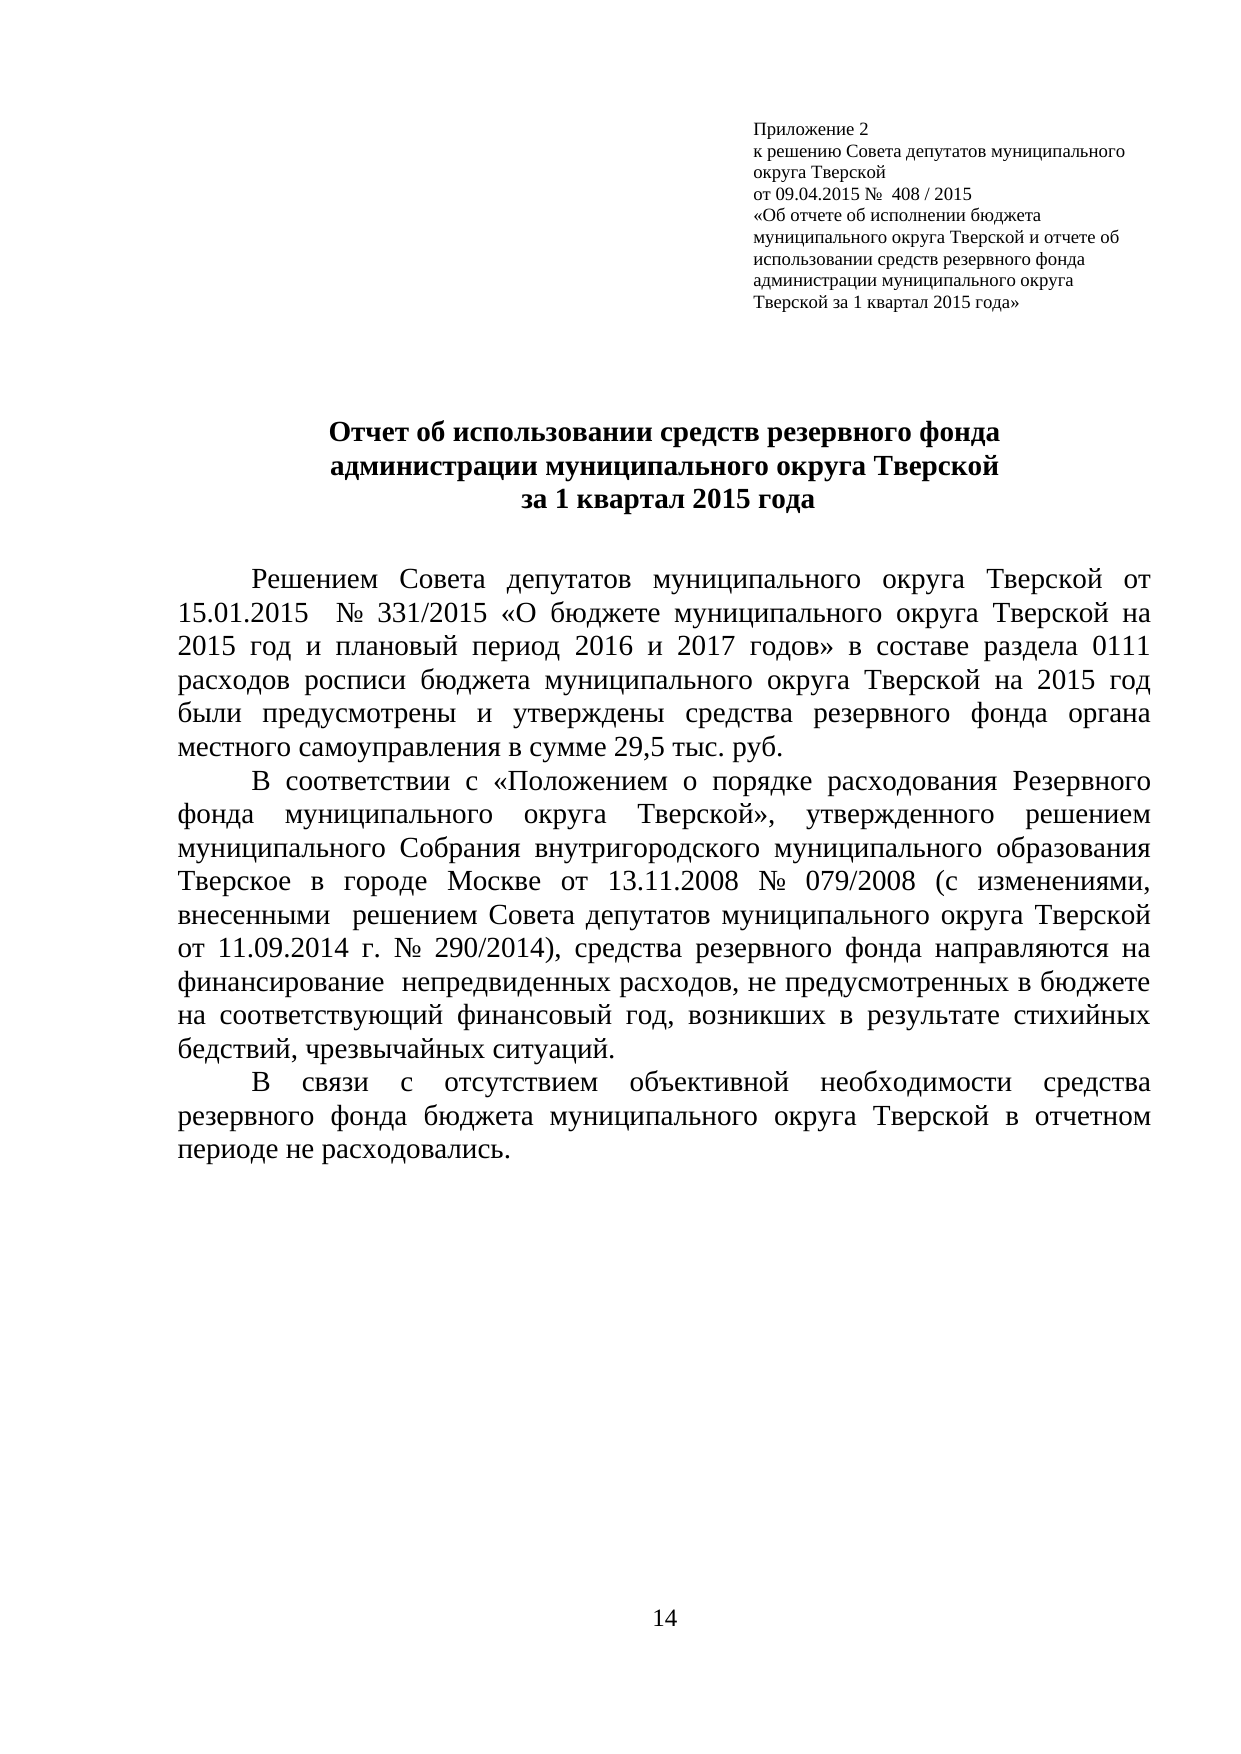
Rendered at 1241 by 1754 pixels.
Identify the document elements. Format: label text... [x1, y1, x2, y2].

text Решением Совета депутатов муниципального округа Тверской от 15.01.2015 № 331/2015 «О бюджете муниципального округа Тверской на 2015 год и плановый период 2016 и 2017 годов» в составе раздела 0111 расходов росписи бюджета муниципального округа Тверской на 2015 год были предусмотрены и утверждены средства резервного фонда органа местного самоуправления в сумме 29,5 тыс. руб. [177, 561, 1152, 763]
text Отчет об использовании средств резервного фонда [177, 414, 1152, 448]
text «Об отчете об исполнении бюджета муниципального округа Тверской и отчете об использовании средств резервного фонда администрации муниципального округа Тверской за 1 квартал 2015 года» [753, 204, 1152, 312]
text администрации муниципального округа Тверской [177, 448, 1152, 481]
text за 1 квартал 2015 года [177, 481, 1152, 515]
text В соответствии с «Положением о порядке расходования Резервного фонда муниципального округа Тверской», утвержденного решением муниципального Собрания внутригородского муниципального образования Тверское в городе Москве от 13.11.2008 № 079/2008 (с изменениями, внесенными решением Совета депутатов муниципального округа Тверской от 11.09.2014 г. № 290/2014), средства резервного фонда направляются на финансирование непредвиденных расходов, не предусмотренных в бюджете на соответствующий финансовый год, возникших в результате стихийных бедствий, чрезвычайных ситуаций. [177, 763, 1152, 1064]
text В связи с отсутствием объективной необходимости средства резервного фонда бюджета муниципального округа Тверской в отчетном периоде не расходовались. [177, 1064, 1152, 1165]
text к решению Совета депутатов муниципального округа Тверской [753, 140, 1152, 183]
text от 09.04.2015 № 408 / 2015 [753, 183, 1152, 204]
text Приложение 2 [753, 118, 1152, 140]
